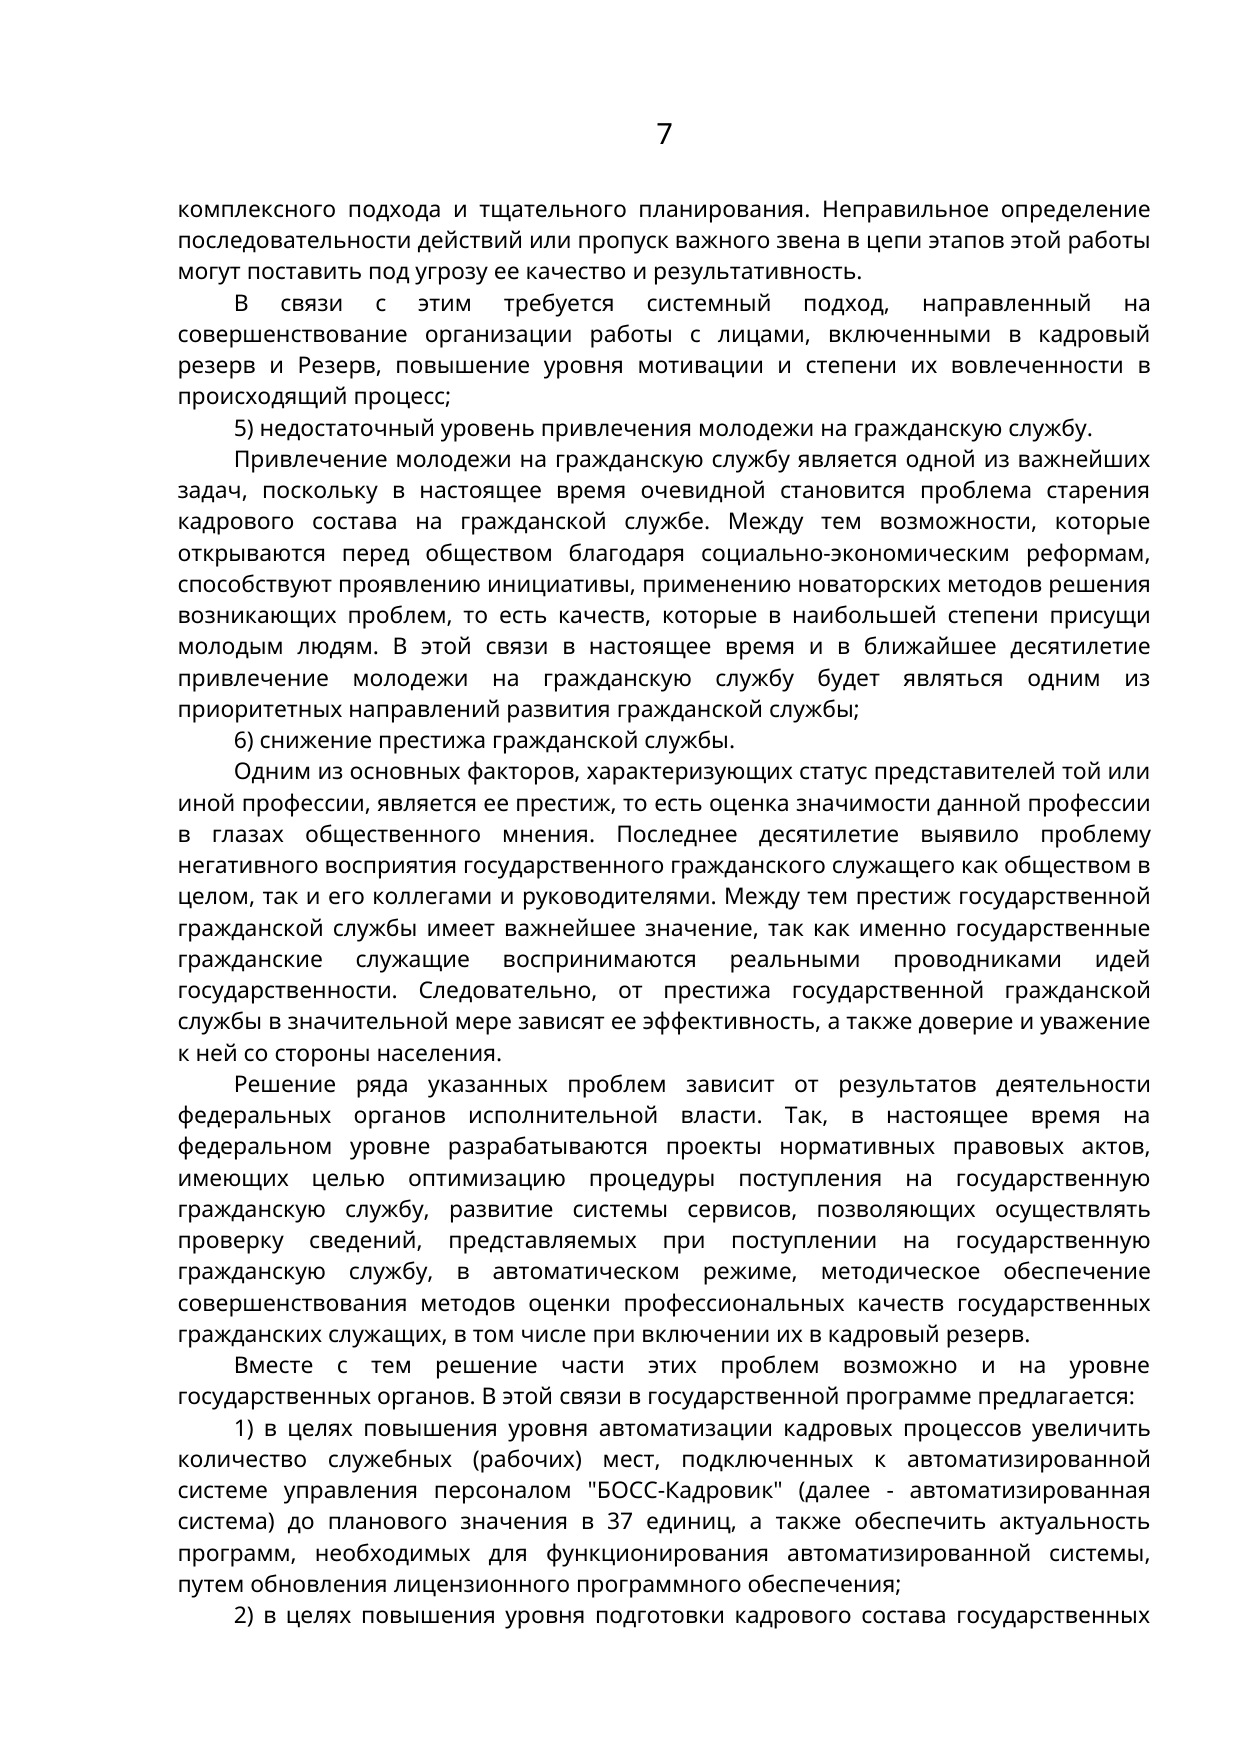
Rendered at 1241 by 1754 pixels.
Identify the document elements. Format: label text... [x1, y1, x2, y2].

text Одним из основных факторов, характеризующих статус представителей той или иной профессии, является ее престиж, то есть оценка значимости данной профессии в глазах общественного мнения. Последнее десятилетие выявило проблему негативного восприятия государственного гражданского служащего как обществом в целом, так и его коллегами и руководителями. Между тем престиж государственной гражданской службы имеет важнейшее значение, так как именно государственные гражданские служащие воспринимаются реальными проводниками идей государственности. Следовательно, от престижа государственной гражданской службы в значительной мере зависят ее эффективность, а также доверие и уважение к ней со стороны населения. [177, 755, 1152, 1068]
text Привлечение молодежи на гражданскую службу является одной из важнейших задач, поскольку в настоящее время очевидной становится проблема старения кадрового состава на гражданской службе. Между тем возможности, которые открываются перед обществом благодаря социально-экономическим реформам, способствуют проявлению инициативы, применению новаторских методов решения возникающих проблем, то есть качеств, которые в наибольшей степени присущи молодым людям. В этой связи в настоящее время и в ближайшее десятилетие привлечение молодежи на гражданскую службу будет являться одним из приоритетных направлений развития гражданской службы; [177, 443, 1152, 724]
text 6) снижение престижа гражданской службы. [177, 724, 1152, 755]
text 1) в целях повышения уровня автоматизации кадровых процессов увеличить количество служебных (рабочих) мест, подключенных к автоматизированной системе управления персоналом "БОСС-Кадровик" (далее - автоматизированная система) до планового значения в 37 единиц, а также обеспечить актуальность программ, необходимых для функционирования автоматизированной системы, путем обновления лицензионного программного обеспечения; [177, 1412, 1152, 1599]
text Вместе с тем решение части этих проблем возможно и на уровне государственных органов. В этой связи в государственной программе предлагается: [177, 1349, 1152, 1412]
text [177, 1599, 1152, 1630]
text 5) недостаточный уровень привлечения молодежи на гражданскую службу. [177, 412, 1152, 443]
text Решение ряда указанных проблем зависит от результатов деятельности федеральных органов исполнительной власти. Так, в настоящее время на федеральном уровне разрабатываются проекты нормативных правовых актов, имеющих целью оптимизацию процедуры поступления на государственную гражданскую службу, развитие системы сервисов, позволяющих осуществлять проверку сведений, представляемых при поступлении на государственную гражданскую службу, в автоматическом режиме, методическое обеспечение совершенствования методов оценки профессиональных качеств государственных гражданских служащих, в том числе при включении их в кадровый резерв. [177, 1068, 1152, 1349]
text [177, 193, 1152, 287]
text В связи с этим требуется системный подход, направленный на совершенствование организации работы с лицами, включенными в кадровый резерв и Резерв, повышение уровня мотивации и степени их вовлеченности в происходящий процесс; [177, 287, 1152, 412]
